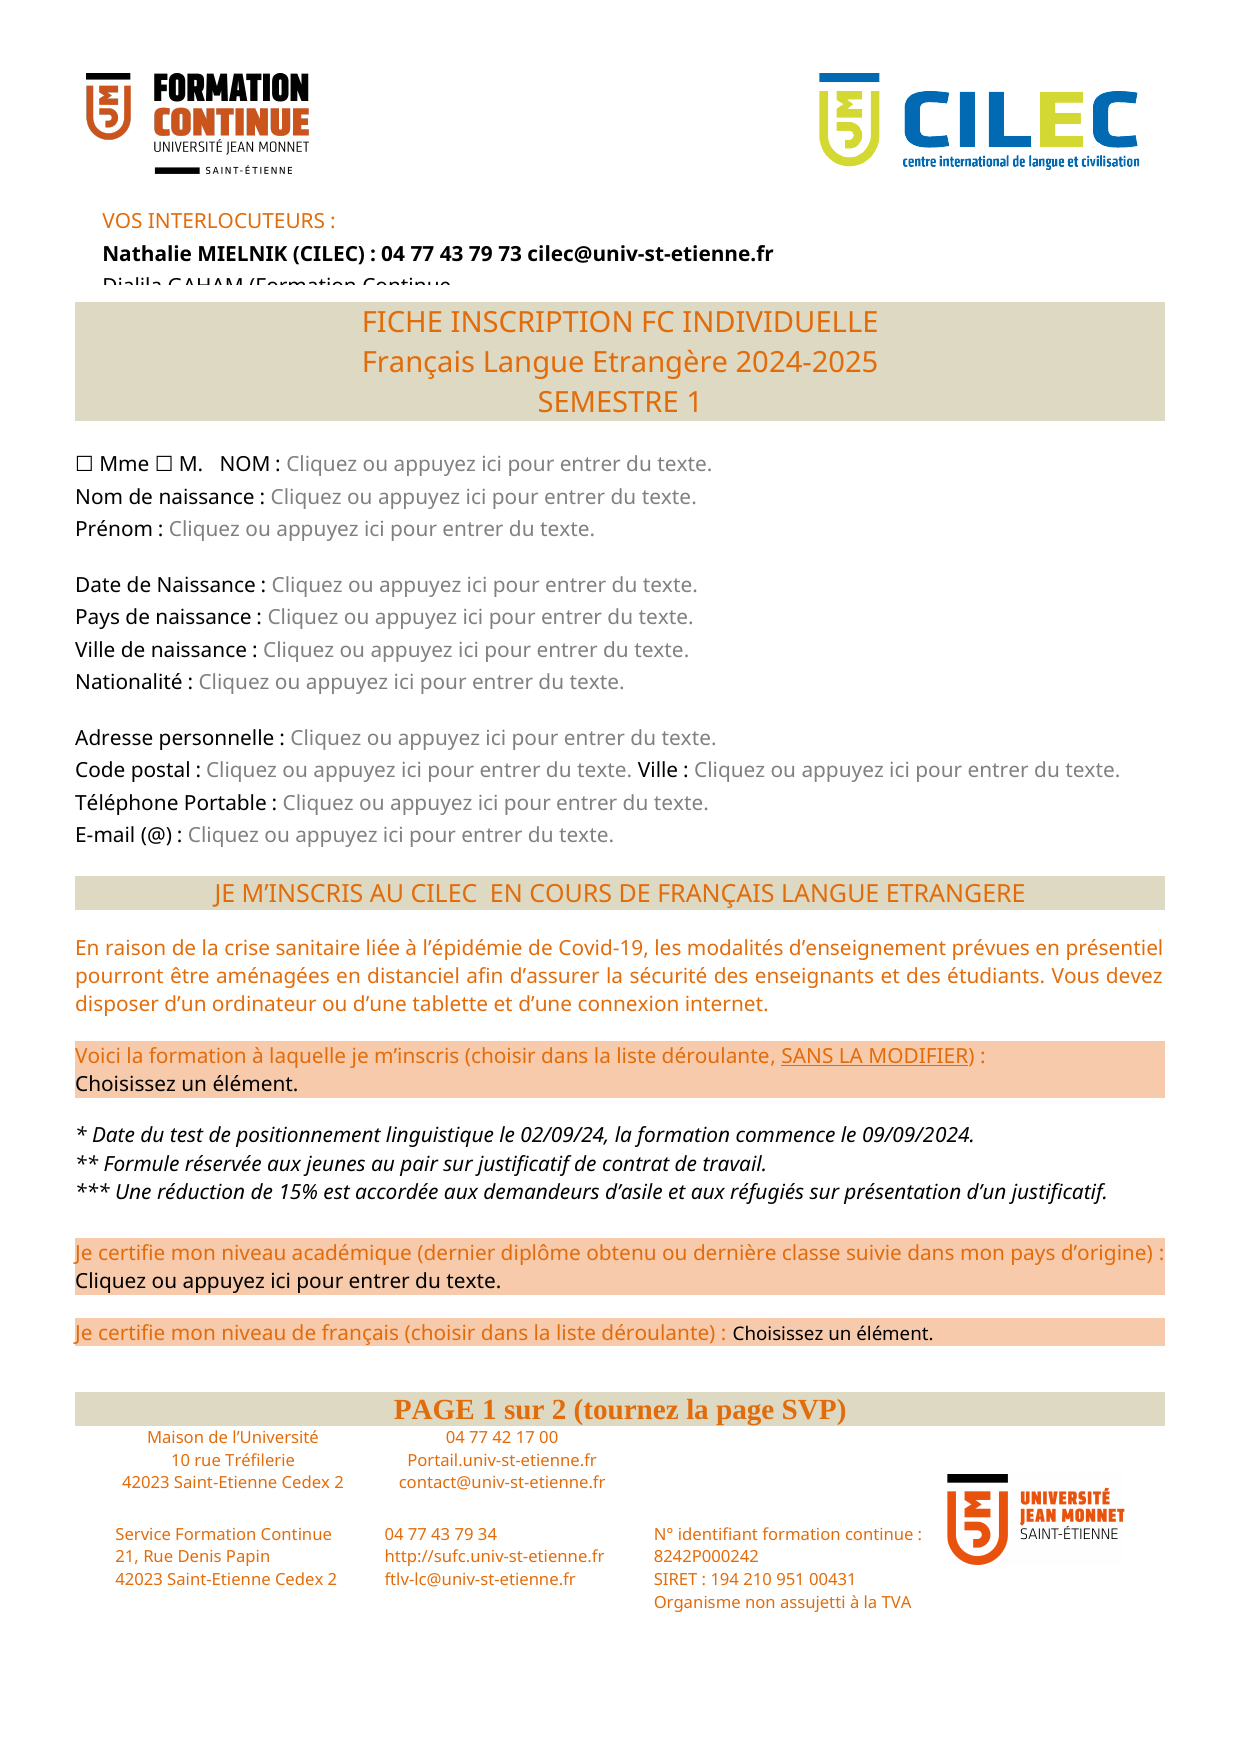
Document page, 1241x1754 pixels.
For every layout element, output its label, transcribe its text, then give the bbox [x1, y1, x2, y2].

text Adresse personnelle : [75, 723, 1165, 751]
text Pays de naissance : [75, 602, 1165, 631]
picture [947, 1474, 1125, 1565]
picture [86, 73, 309, 174]
picture [819, 73, 1141, 172]
text FICHE INSCRIPTION FC INDIVIDUELLE [75, 302, 1165, 341]
text E-mail (@) : [75, 821, 1165, 849]
text ** Formule réservée aux jeunes au pair sur justificatif de contrat de travail. [75, 1149, 1165, 1177]
text Ville de naissance : [75, 635, 1165, 663]
text Nationalité : [75, 667, 1165, 696]
text SEMESTRE 1 [75, 381, 1165, 421]
text En raison de la crise sanitaire liée à l’épidémie de Covid-19, les modalités d’enseignement prévues en présentiel pourront être aménagées en distanciel afin d’assurer la sécurité des enseignants et des étudiants. Vous devez disposer d’un ordinateur ou d’une tablette et d’une connexion internet. [75, 933, 1165, 1018]
text Je certifie mon niveau de français (choisir dans la liste déroulante) : [75, 1318, 1165, 1346]
text * Date du test de positionnement linguistique le 02/09/24, la formation commence le 09/09/2024. [75, 1120, 1165, 1149]
text Mme M. NOM : Nom de naissance : [75, 449, 1165, 510]
text Voici la formation à laquelle je m’inscris (choisir dans la liste déroulante, SANS LA MODIFIER) : [75, 1041, 1165, 1069]
text JE M’INSCRIS AU CILEC EN COURS DE FRANÇAIS LANGUE ETRANGERE [75, 876, 1165, 910]
text Français Langue Etrangère 2024-2025 [75, 341, 1165, 381]
text *** Une réduction de 15% est accordée aux demandeurs d’asile et aux réfugiés sur présentation d’un justificatif. [75, 1177, 1165, 1206]
text Prénom : [75, 514, 1165, 543]
text Téléphone Portable : [75, 788, 1165, 816]
text Date de Naissance : [75, 570, 1165, 598]
text Code postal : Ville : [75, 755, 1165, 784]
